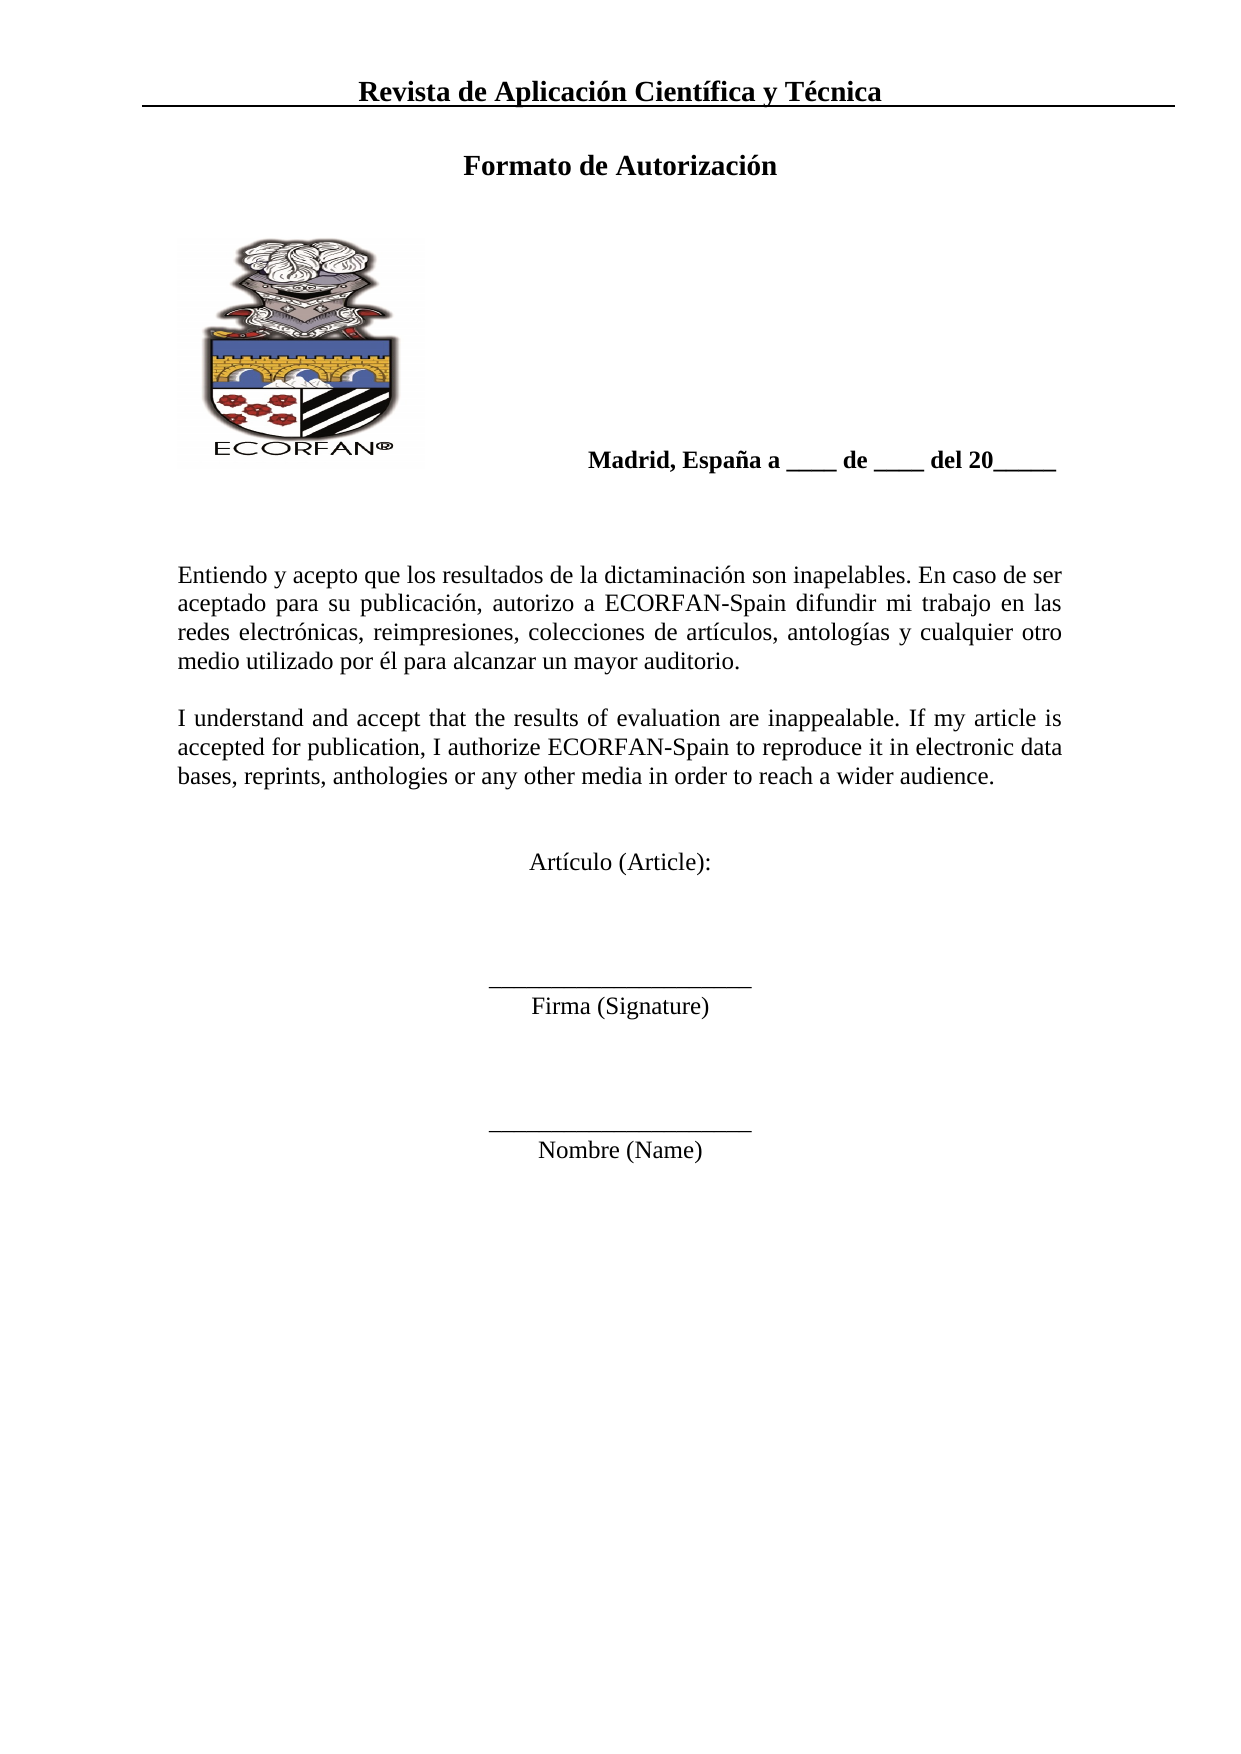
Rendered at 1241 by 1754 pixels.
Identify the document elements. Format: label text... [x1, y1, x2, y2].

text Nombre (Name) [177, 1135, 1063, 1163]
text Formato de Autorización [177, 148, 1063, 181]
text Artículo (Article): [177, 847, 1063, 876]
text Firma (Signature) [177, 991, 1063, 1020]
text _____________________ [177, 1106, 1063, 1135]
text _____________________ [177, 962, 1063, 991]
picture [177, 237, 426, 469]
text I understand and accept that the results of evaluation are inappealable. If my article is accepted for publication, I authorize ECORFAN-Spain to reproduce it in electronic data bases, reprints, anthologies or any other media in order to reach a wider audience. [177, 703, 1063, 790]
text Entiendo y acepto que los resultados de la dictaminación son inapelables. En caso de ser aceptado para su publicación, autorizo a ECORFAN-Spain difundir mi trabajo en las redes electrónicas, reimpresiones, colecciones de artículos, antologías y cualquier otro medio utilizado por él para alcanzar un mayor auditorio. [177, 560, 1063, 675]
